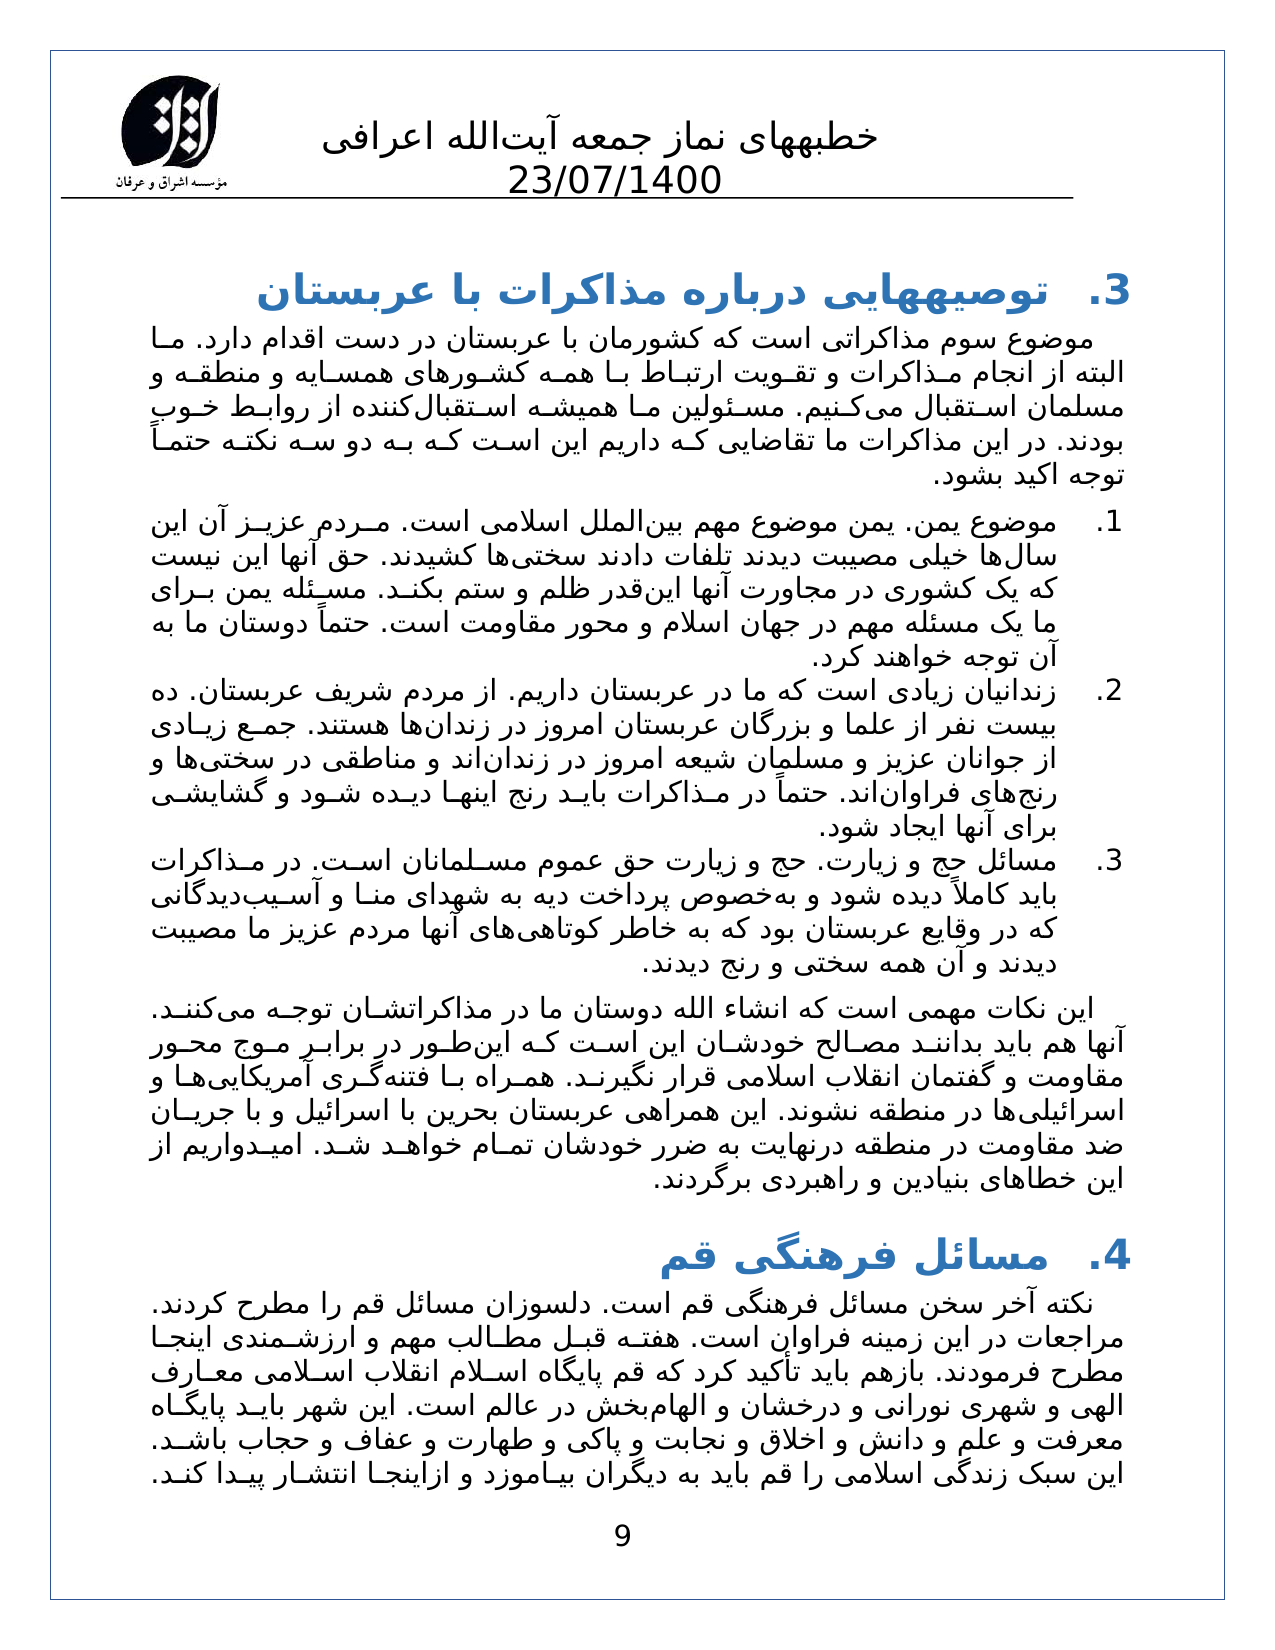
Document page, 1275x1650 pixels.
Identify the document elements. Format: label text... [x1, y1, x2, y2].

text این نکات مهمی است که انشاء الله دوستان ما در مذاکراتشان توجه می‌کنند. آنها هم باید بدانند مصالح خودشان این است که این‌طور در برابر موج محور مقاومت و گفتمان انقلاب اسلامی قرار نگیرند. همراه با فتنه‌گری آمریکایی‌ها و اسرائیلی‌ها در منطقه نشوند. این همراهی عربستان بحرین با اسرائیل و با جریان ضد مقاومت در منطقه درنهایت به ضرر خودشان تمام خواهد شد. امیدواریم از این خطاهای بنیادین و راهبردی برگردند. [150, 992, 1125, 1196]
list موضوع یمن. یمن موضوع مهم بین‌الملل اسلامی است. مردم عزیز آن این سال‌ها خیلی مصیبت دیدند تلفات دادند سختی‌ها کشیدند. حق آنها این نیست که یک کشوری در مجاورت آنها این‌قدر ظلم و ستم بکند. مسئله یمن برای ما یک مسئله مهم در جهان اسلام و محور مقاومت است. حتماً دوستان ما به آن توجه خواهند کرد. [150, 504, 1095, 674]
subtitle مسائل فرهنگی قم [150, 1231, 1087, 1279]
list مسائل حج و زیارت. حج و زیارت حق عموم مسلمانان است. در مذاکرات باید کاملاً دیده شود و به‌خصوص پرداخت دیه به شهدای منا و آسیب‌دیدگانی که در وقایع عربستان بود که به خاطر کوتاهی‌های آنها مردم عزیز ما مصیبت دیدند و آن همه سختی و رنج دیدند. [150, 843, 1095, 979]
picture [112, 75, 228, 192]
text موضوع سوم مذاکراتی است که کشورمان با عربستان در دست اقدام دارد. ما البته از انجام مذاکرات و تقویت ارتباط با همه کشورهای همسایه و منطقه و مسلمان استقبال می‌کنیم. مسئولین ما همیشه استقبال‌کننده از روابط خوب بودند. در این مذاکرات ما تقاضایی که داریم این است که به دو سه نکته حتماً توجه اکید بشود. [150, 322, 1125, 491]
list زندانیان زیادی است که ما در عربستان داریم. از مردم شریف عربستان. ده بیست نفر از علما و بزرگان عربستان امروز در زندان‌ها هستند. جمع زیادی از جوانان عزیز و مسلمان شیعه امروز در زندان‌اند و مناطقی در سختی‌ها و رنج‌های فراوان‌اند. حتماً در مذاکرات باید رنج اینها دیده شود و گشایشی برای آنها ایجاد شود. [150, 674, 1095, 843]
subtitle توصیههایی درباره مذاکرات با عربستان [150, 266, 1087, 314]
